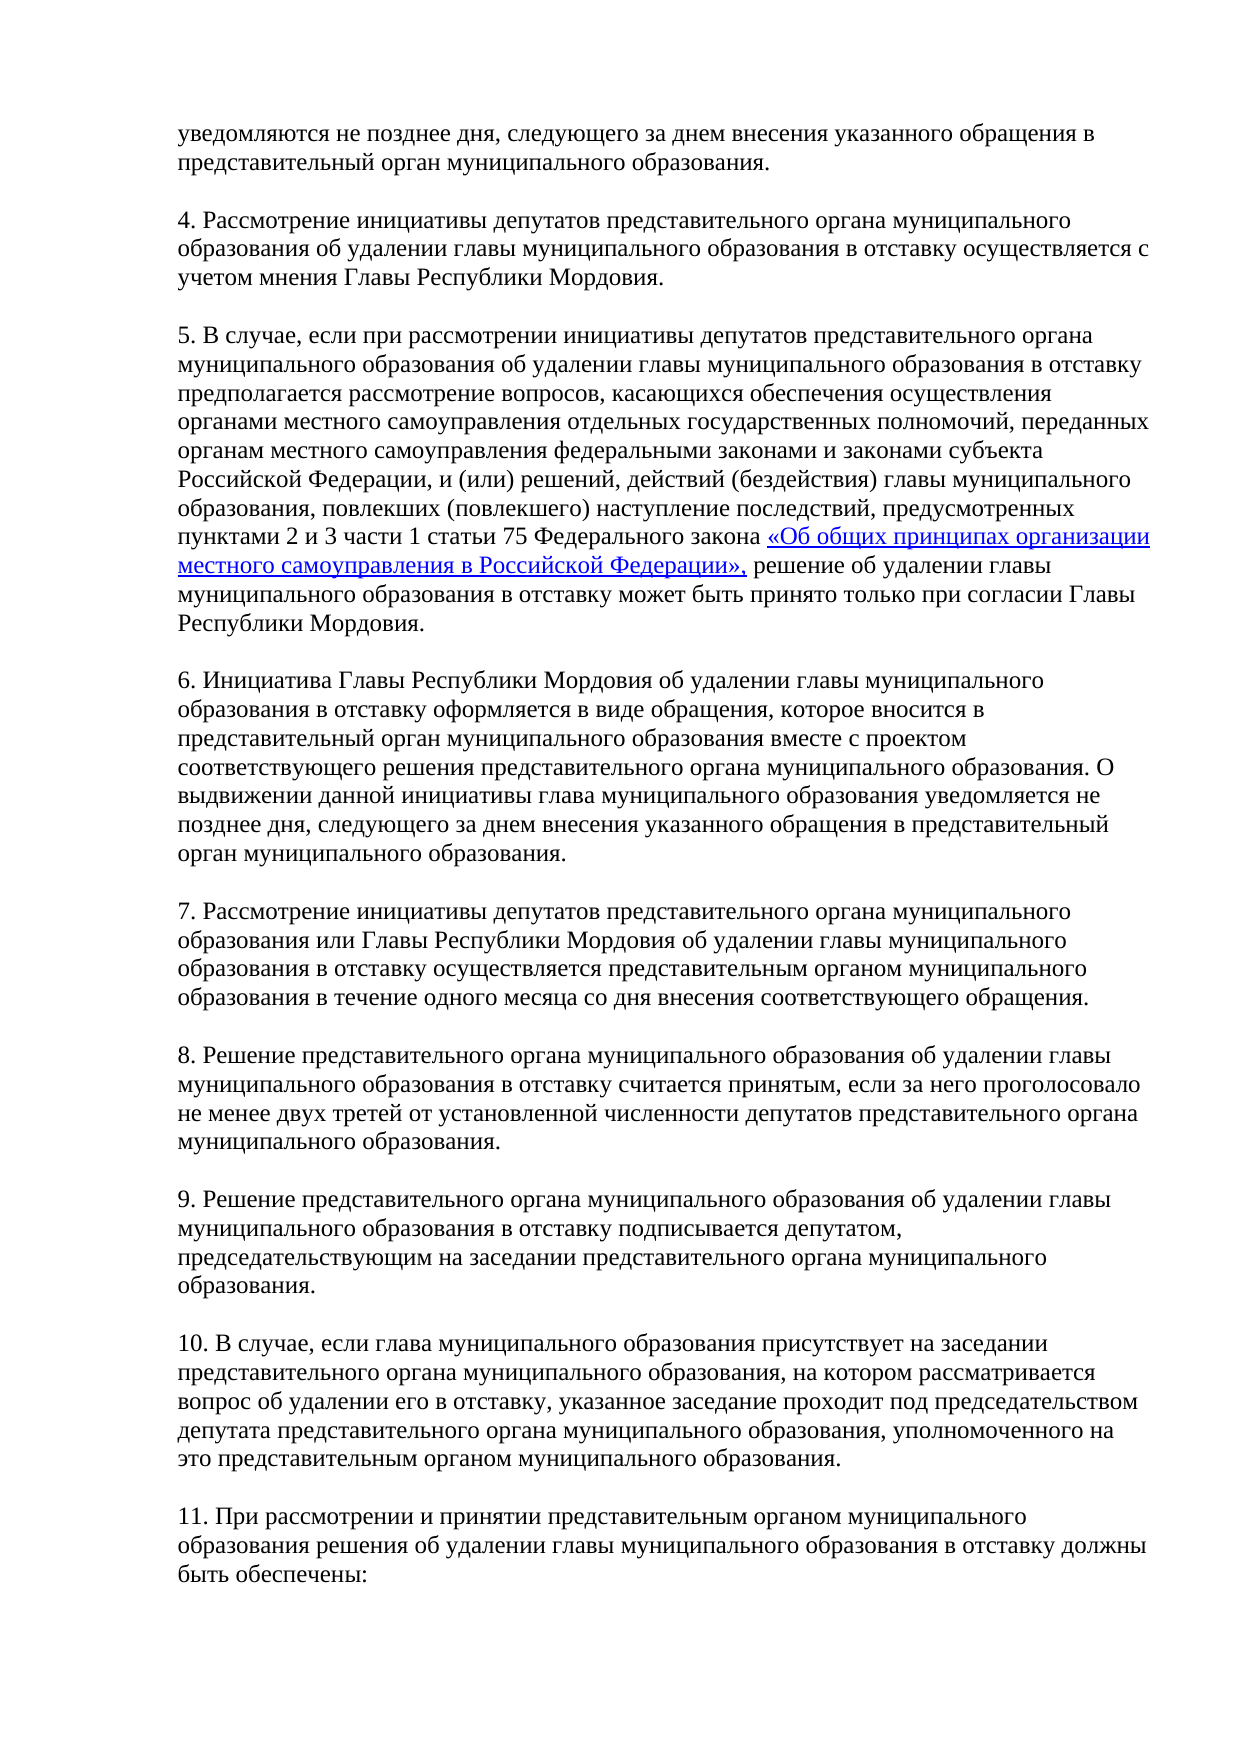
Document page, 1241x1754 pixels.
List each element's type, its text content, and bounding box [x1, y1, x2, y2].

text 7. Рассмотрение инициативы депутатов представительного органа муниципального образования или Главы Республики Мордовия об удалении главы муниципального образования в отставку осуществляется представительным органом муниципального образования в течение одного месяца со дня внесения соответствующего обращения. [177, 896, 1152, 1011]
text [177, 118, 1152, 176]
text 6. Инициатива Главы Республики Мордовия об удалении главы муниципального образования в отставку оформляется в виде обращения, которое вносится в представительный орган муниципального образования вместе с проектом соответствующего решения представительного органа муниципального образования. О выдвижении данной инициативы глава муниципального образования уведомляется не позднее дня, следующего за днем внесения указанного обращения в представительный орган муниципального образования. [177, 666, 1152, 867]
text 8. Решение представительного органа муниципального образования об удалении главы муниципального образования в отставку считается принятым, если за него проголосовало не менее двух третей от установленной численности депутатов представительного органа муниципального образования. [177, 1040, 1152, 1155]
text 11. При рассмотрении и принятии представительным органом муниципального образования решения об удалении главы муниципального образования в отставку должны быть обеспечены: [177, 1501, 1152, 1588]
text 10. В случае, если глава муниципального образования присутствует на заседании представительного органа муниципального образования, на котором рассматривается вопрос об удалении его в отставку, указанное заседание проходит под председательством депутата представительного органа муниципального образования, уполномоченного на это представительным органом муниципального образования. [177, 1328, 1152, 1472]
text 4. Рассмотрение инициативы депутатов представительного органа муниципального образования об удалении главы муниципального образования в отставку осуществляется с учетом мнения Главы Республики Мордовия. [177, 205, 1152, 291]
text 5. В случае, если при рассмотрении инициативы депутатов представительного органа муниципального образования об удалении главы муниципального образования в отставку предполагается рассмотрение вопросов, касающихся обеспечения осуществления органами местного самоуправления отдельных государственных полномочий, переданных органам местного самоуправления федеральными законами и законами субъекта Российской Федерации, и (или) решений, действий (бездействия) главы муниципального образования, повлекших (повлекшего) наступление последствий, предусмотренных пунктами 2 и 3 части 1 статьи 75 Федерального закона «Об общих принципах организации местного самоуправления в Российской Федерации», решение об удалении главы муниципального образования в отставку может быть принято только при согласии Главы Республики Мордовия. [177, 320, 1152, 636]
text 9. Решение представительного органа муниципального образования об удалении главы муниципального образования в отставку подписывается депутатом, председательствующим на заседании представительного органа муниципального образования. [177, 1184, 1152, 1299]
